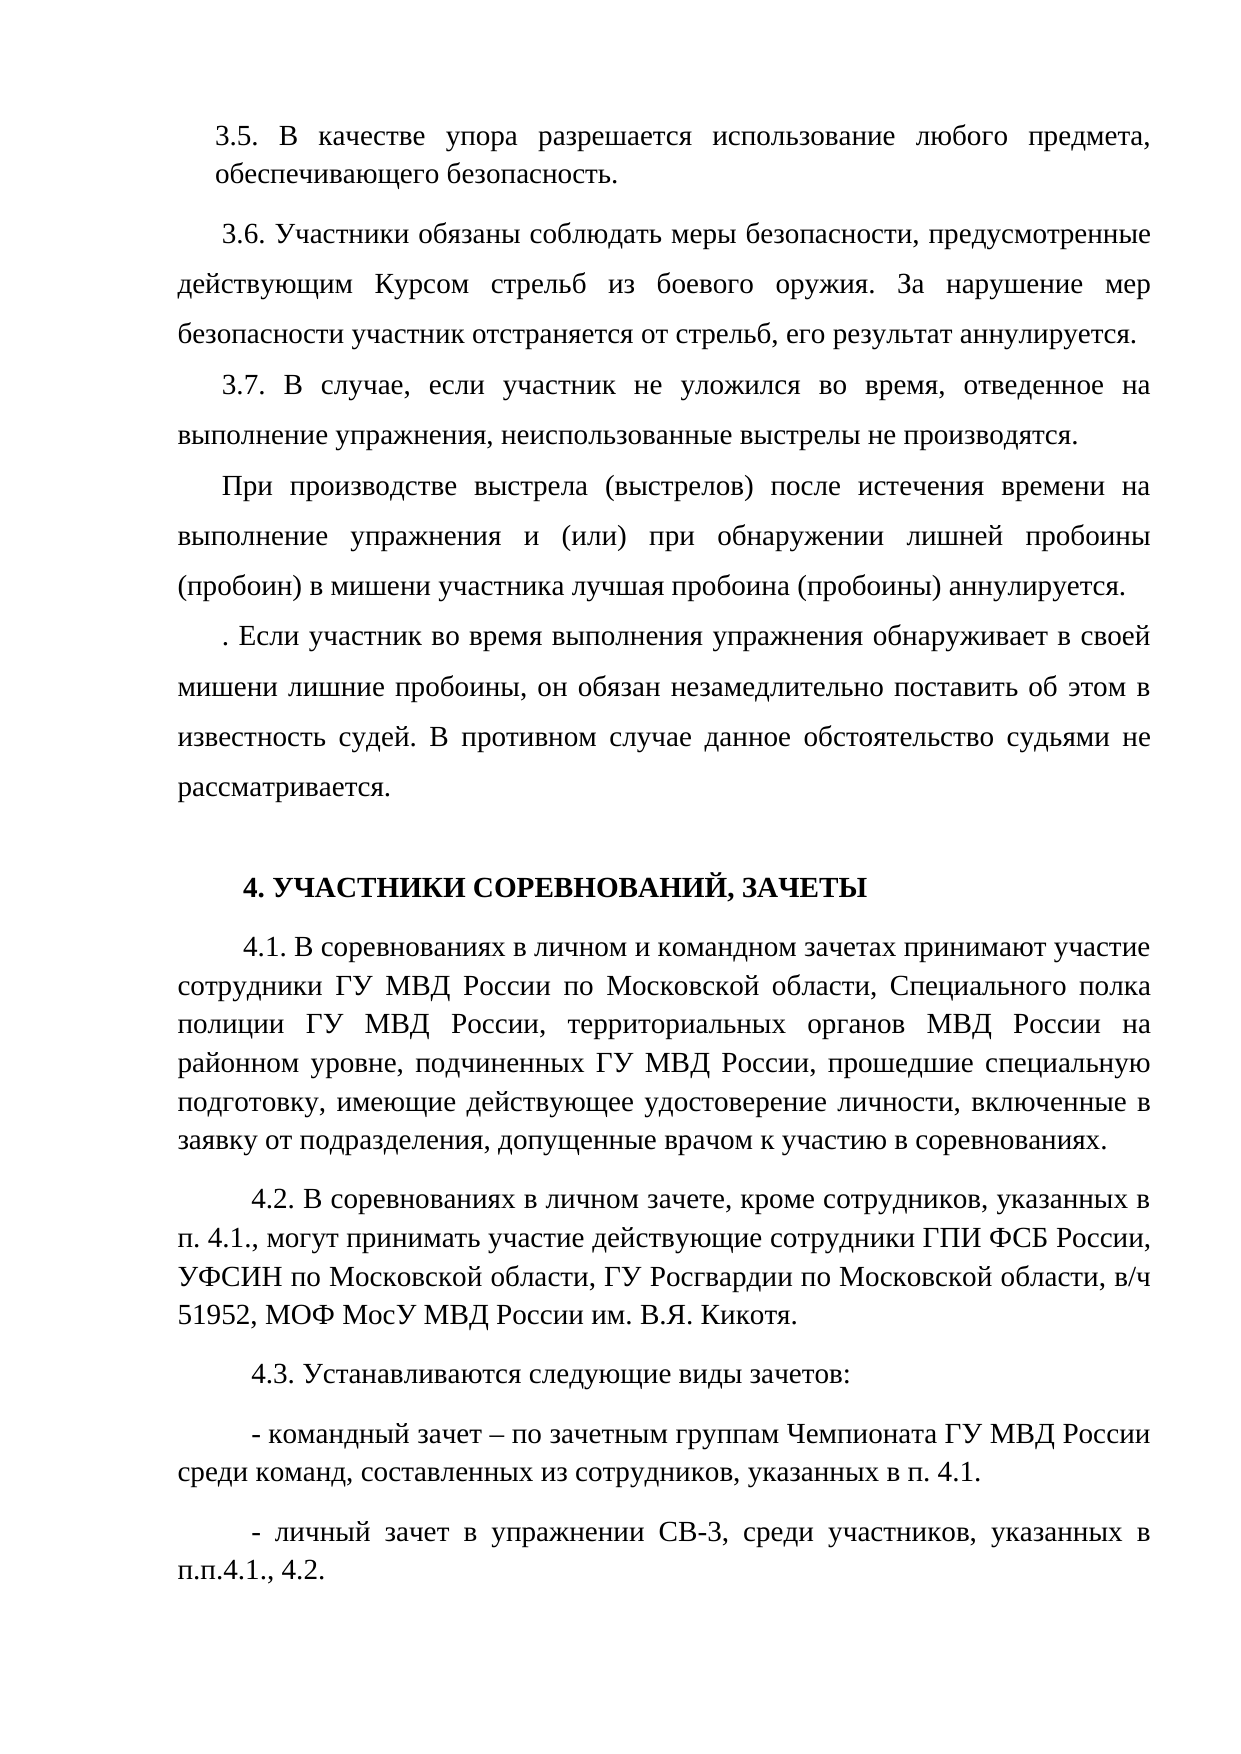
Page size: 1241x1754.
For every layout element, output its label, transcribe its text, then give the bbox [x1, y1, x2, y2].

text 3.7. В случае, если участник не уложился во время, отведенное на выполнение упражнения, неиспользованные выстрелы не производятся. [177, 367, 1152, 451]
text 3.6. Участники обязаны соблюдать меры безопасности, предусмотренные действующим Курсом стрельб из боевого оружия. За нарушение мер безопасности участник отстраняется от стрельб, его результат аннулируется. [177, 216, 1152, 350]
text 4. УЧАСТНИКИ СОРЕВНОВАНИЙ, ЗАЧЕТЫ [177, 870, 1152, 904]
text 4.2. В соревнованиях в личном зачете, кроме сотрудников, указанных в п. 4.1., могут принимать участие действующие сотрудники ГПИ ФСБ России, УФСИН по Московской области, ГУ Росгвардии по Московской области, в/ч 51952, МОФ МосУ МВД России им. В.Я. Кикотя. [177, 1182, 1152, 1331]
text - личный зачет в упражнении СВ-3, среди участников, указанных в п.п.4.1., 4.2. [177, 1514, 1152, 1586]
text . Если участник во время выполнения упражнения обнаруживает в своей мишени лишние пробоины, он обязан незамедлительно поставить об этом в известность судей. В противном случае данное обстоятельство судьями не рассматривается. [177, 618, 1152, 803]
text - командный зачет – по зачетным группам Чемпионата ГУ МВД России среди команд, составленных из сотрудников, указанных в п. 4.1. [177, 1416, 1152, 1488]
text При производстве выстрела (выстрелов) после истечения времени на выполнение упражнения и (или) при обнаружении лишней пробоины (пробоин) в мишени участника лучшая пробоина (пробоины) аннулируется. [177, 468, 1152, 602]
text 3.5. В качестве упора разрешается использование любого предмета, обеспечивающего безопасность. [215, 118, 1152, 190]
text 4.1. В соревнованиях в личном и командном зачетах принимают участие сотрудники ГУ МВД России по Московской области, Специального полка полиции ГУ МВД России, территориальных органов МВД России на районном уровне, подчиненных ГУ МВД России, прошедшие специальную подготовку, имеющие действующее удостоверение личности, включенные в заявку от подразделения, допущенные врачом к участию в соревнованиях. [177, 929, 1152, 1156]
text 4.3. Устанавливаются следующие виды зачетов: [177, 1357, 1152, 1390]
